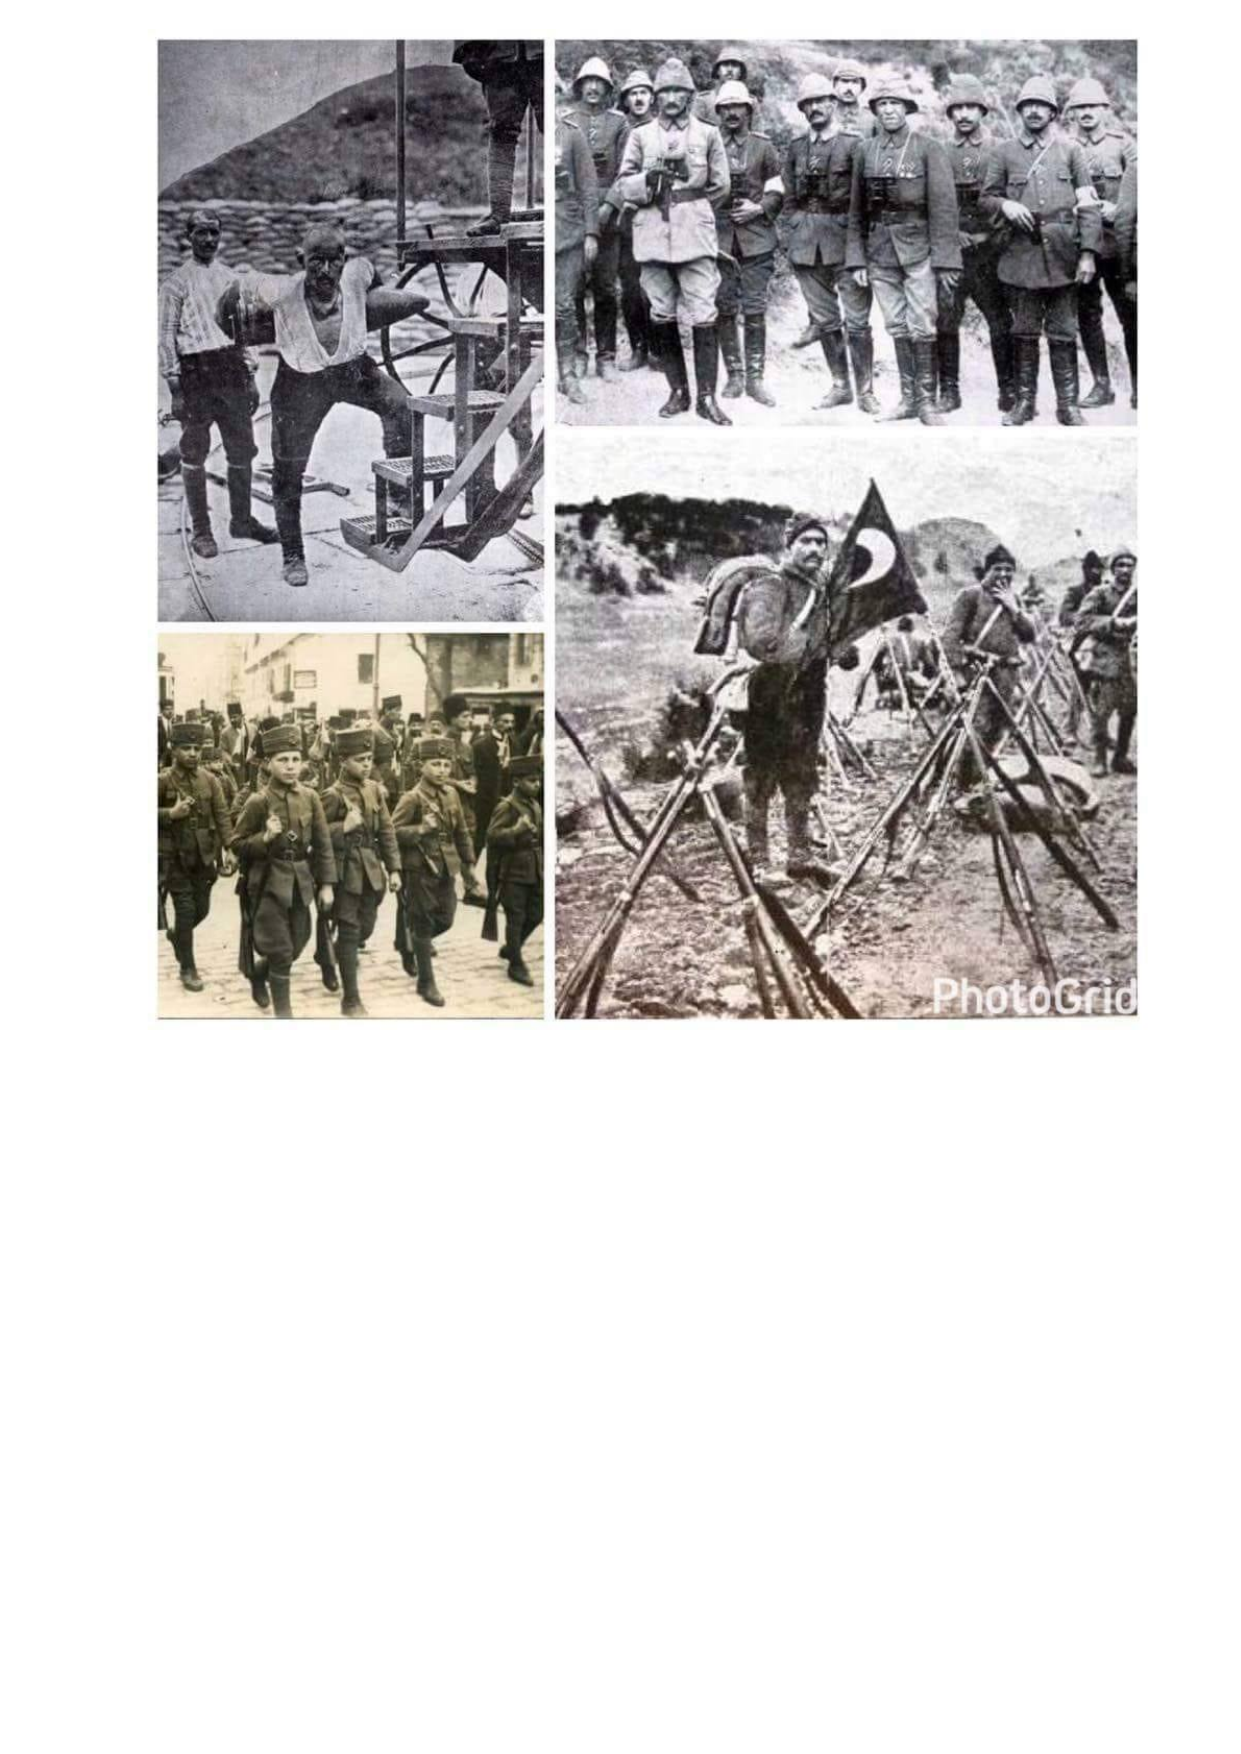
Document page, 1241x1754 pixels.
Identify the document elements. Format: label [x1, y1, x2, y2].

picture [147, 29, 1148, 1030]
